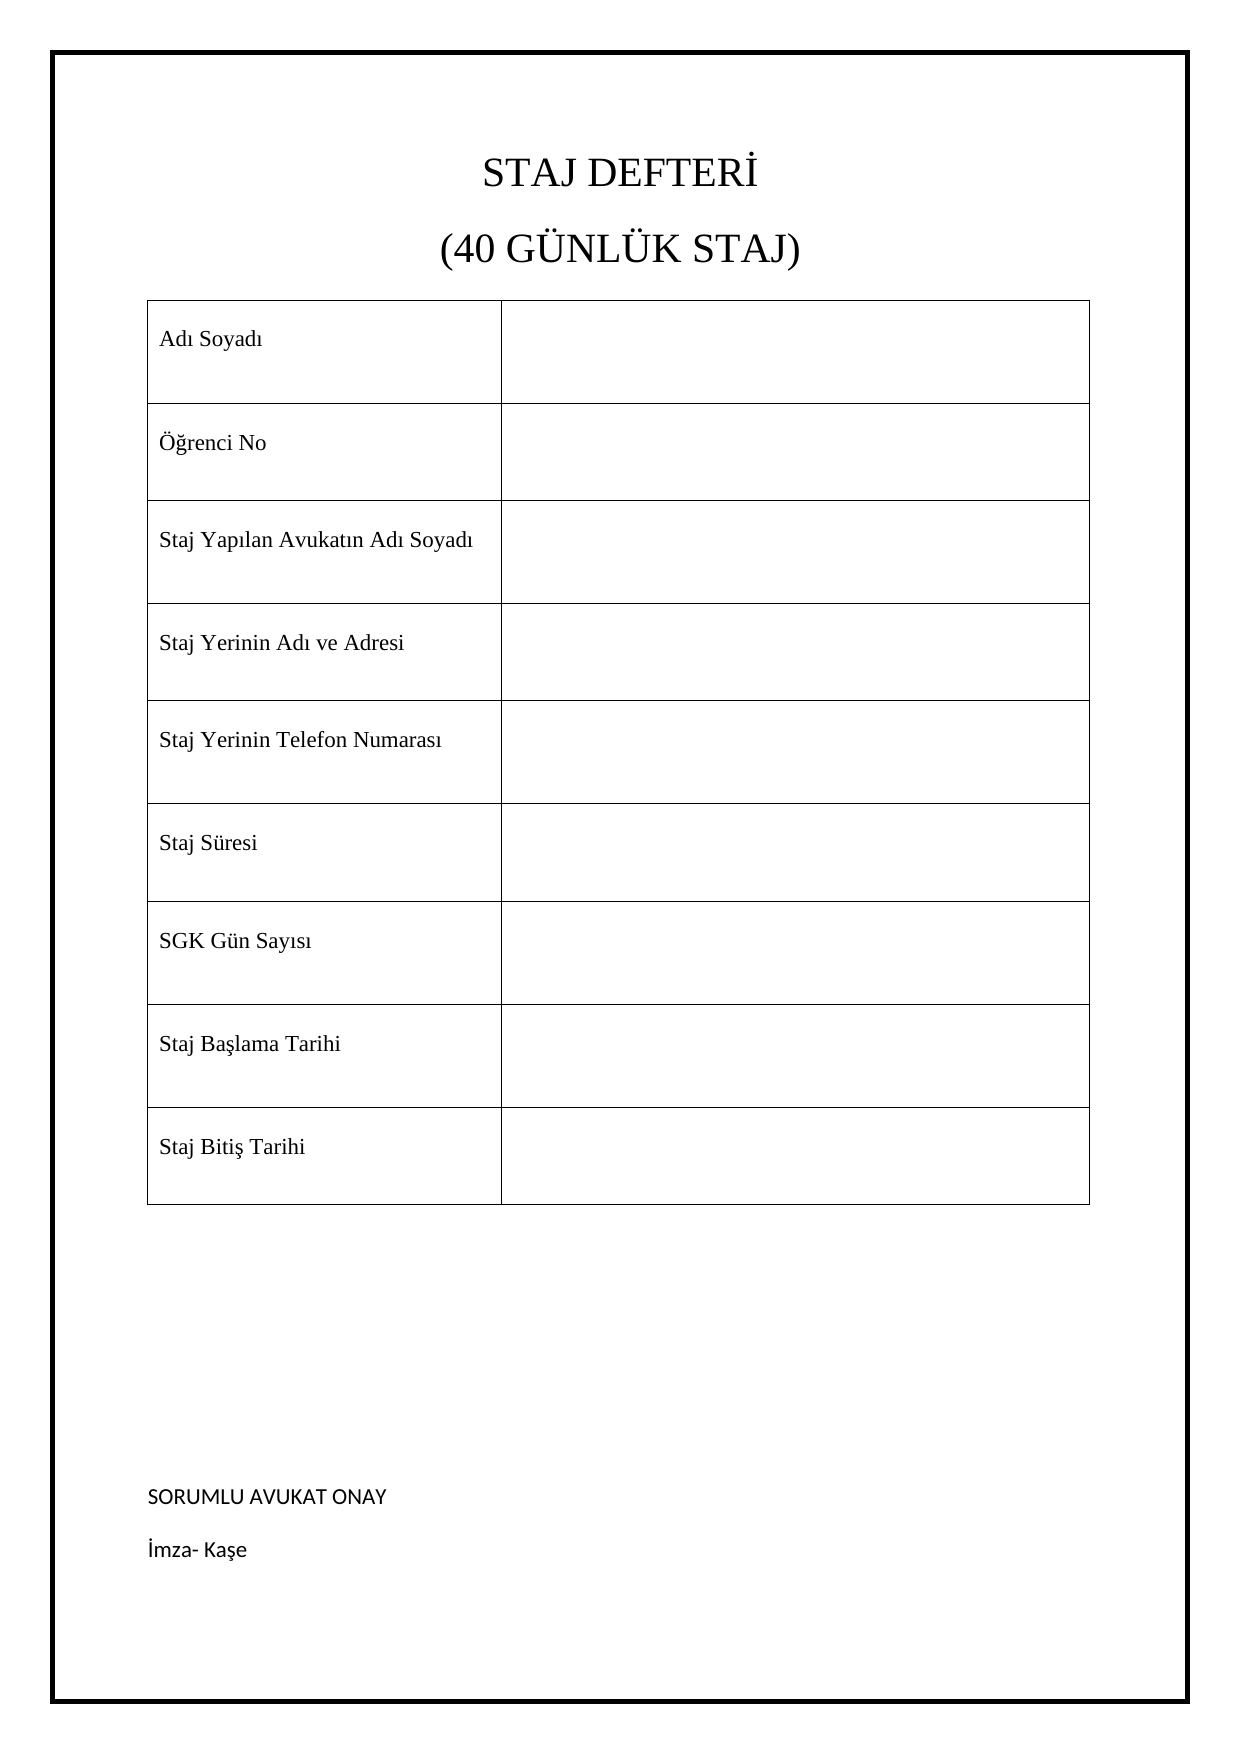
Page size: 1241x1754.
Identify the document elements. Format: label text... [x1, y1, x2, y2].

table_cell Öğrenci No [148, 404, 501, 500]
table_header [502, 301, 1089, 402]
table_cell [502, 1005, 1089, 1107]
table_cell [502, 1108, 1089, 1204]
table_cell [502, 501, 1089, 603]
table_cell Staj Yerinin Telefon Numarası [148, 701, 501, 803]
table_cell [502, 604, 1089, 700]
text STAJ DEFTERİ [148, 148, 1093, 196]
table_cell Staj Başlama Tarihi [148, 1005, 501, 1107]
table_cell Staj Süresi [148, 804, 501, 901]
table_cell Staj Yapılan Avukatın Adı Soyadı [148, 501, 501, 603]
table_cell [502, 902, 1089, 1004]
text İmza- Kaşe [148, 1535, 1093, 1563]
text SORUMLU AVUKAT ONAY [148, 1482, 1093, 1510]
table_cell Staj Bitiş Tarihi [148, 1108, 501, 1204]
table_cell [502, 701, 1089, 803]
table_cell [502, 804, 1089, 901]
table_cell Staj Yerinin Adı ve Adresi [148, 604, 501, 700]
table_cell [502, 404, 1089, 500]
text (40 GÜNLÜK STAJ) [148, 223, 1093, 271]
table_cell SGK Gün Sayısı [148, 902, 501, 1004]
table_header Adı Soyadı [148, 301, 501, 402]
